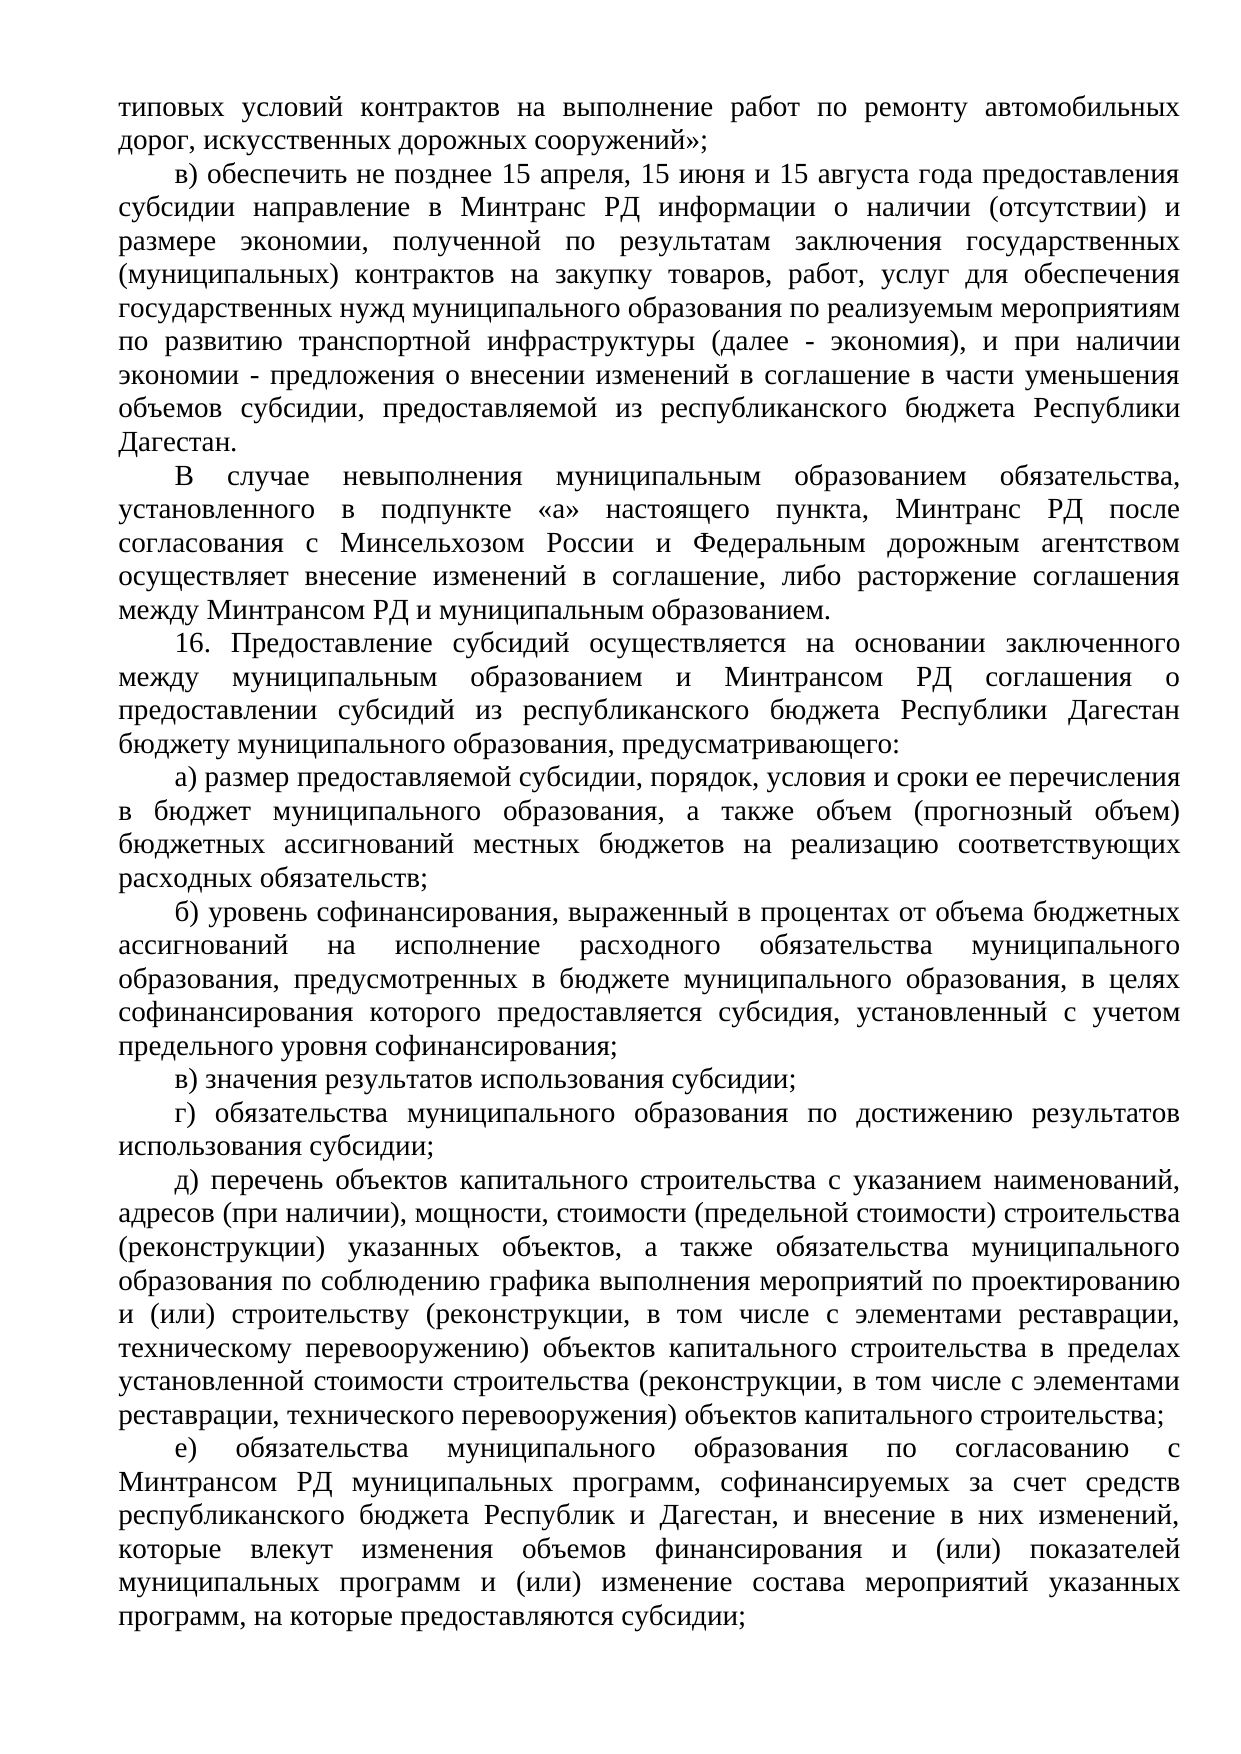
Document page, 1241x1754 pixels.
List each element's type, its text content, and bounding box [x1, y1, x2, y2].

text В случае невыполнения муниципальным образованием обязательства, установленного в подпункте «а» настоящего пункта, Минтранс РД после согласования с Минсельхозом России и Федеральным дорожным агентством осуществляет внесение изменений в соглашение, либо расторжение соглашения между Минтрансом РД и муниципальным образованием. [118, 458, 1181, 625]
text в) обеспечить не позднее 15 апреля, 15 июня и 15 августа года предоставления субсидии направление в Минтранс РД информации о наличии (отсутствии) и размере экономии, полученной по результатам заключения государственных (муниципальных) контрактов на закупку товаров, работ, услуг для обеспечения государственных нужд муниципального образования по реализуемым мероприятиям по развитию транспортной инфраструктуры (далее - экономия), и при наличии экономии - предложения о внесении изменений в соглашение в части уменьшения объемов субсидии, предоставляемой из республиканского бюджета Республики Дагестан. [118, 156, 1181, 458]
text в) значения результатов использования субсидии; [118, 1061, 1181, 1095]
text а) размер предоставляемой субсидии, порядок, условия и сроки ее перечисления в бюджет муниципального образования, а также объем (прогнозный объем) бюджетных ассигнований местных бюджетов на реализацию соответствующих расходных обязательств; [118, 759, 1181, 894]
text б) уровень софинансирования, выраженный в процентах от объема бюджетных ассигнований на исполнение расходного обязательства муниципального образования, предусмотренных в бюджете муниципального образования, в целях софинансирования которого предоставляется субсидия, установленный с учетом предельного уровня софинансирования; [118, 894, 1181, 1061]
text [118, 89, 1181, 156]
text 16. Предоставление субсидий осуществляется на основании заключенного между муниципальным образованием и Минтрансом РД соглашения о предоставлении субсидий из республиканского бюджета Республики Дагестан бюджету муниципального образования, предусматривающего: [118, 625, 1181, 759]
text г) обязательства муниципального образования по достижению результатов использования субсидии; [118, 1095, 1181, 1162]
text д) перечень объектов капитального строительства с указанием наименований, адресов (при наличии), мощности, стоимости (предельной стоимости) строительства (реконструкции) указанных объектов, а также обязательства муниципального образования по соблюдению графика выполнения мероприятий по проектированию и (или) строительству (реконструкции, в том числе с элементами реставрации, техническому перевооружению) объектов капитального строительства в пределах установленной стоимости строительства (реконструкции, в том числе с элементами реставрации, технического перевооружения) объектов капитального строительства; [118, 1162, 1181, 1430]
text е) обязательства муниципального образования по согласованию с Минтрансом РД муниципальных программ, софинансируемых за счет средств республиканского бюджета Республик и Дагестан, и внесение в них изменений, которые влекут изменения объемов финансирования и (или) показателей муниципальных программ и (или) изменение состава мероприятий указанных программ, на которые предоставляются субсидии; [118, 1430, 1181, 1632]
